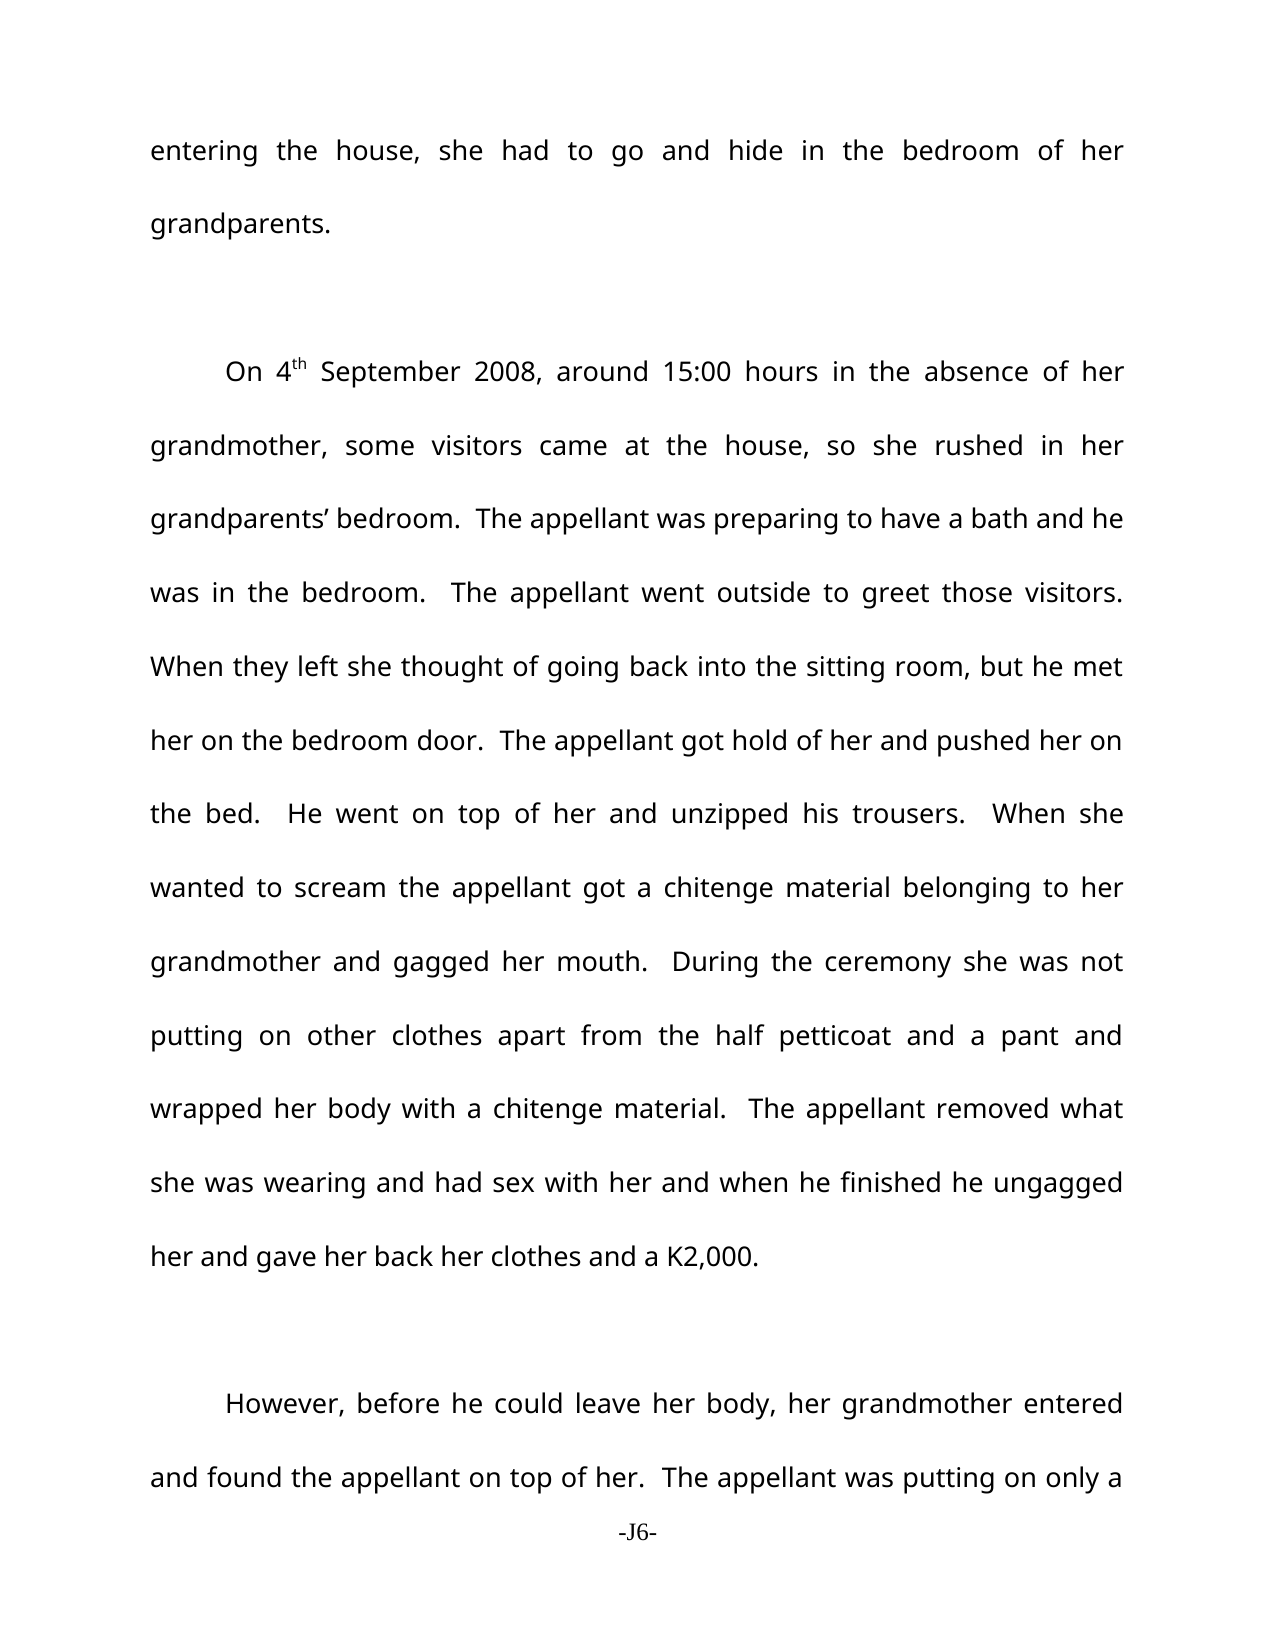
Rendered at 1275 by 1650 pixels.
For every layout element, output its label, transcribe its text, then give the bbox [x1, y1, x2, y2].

text On 4th September 2008, around 15:00 hours in the absence of her grandmother, some visitors came at the house, so she rushed in her grandparents’ bedroom. The appellant was preparing to have a bath and he was in the bedroom. The appellant went outside to greet those visitors. When they left she thought of going back into the sitting room, but he met her on the bedroom door. The appellant got hold of her and pushed her on the bed. He went on top of her and unzipped his trousers. When she wanted to scream the appellant got a chitenge material belonging to her grandmother and gagged her mouth. During the ceremony she was not putting on other clothes apart from the half petticoat and a pant and wrapped her body with a chitenge material. The appellant removed what she was wearing and had sex with her and when he finished he ungagged her and gave her back her clothes and a K2,000. [150, 352, 1125, 1274]
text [150, 1385, 1125, 1496]
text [150, 131, 1125, 242]
